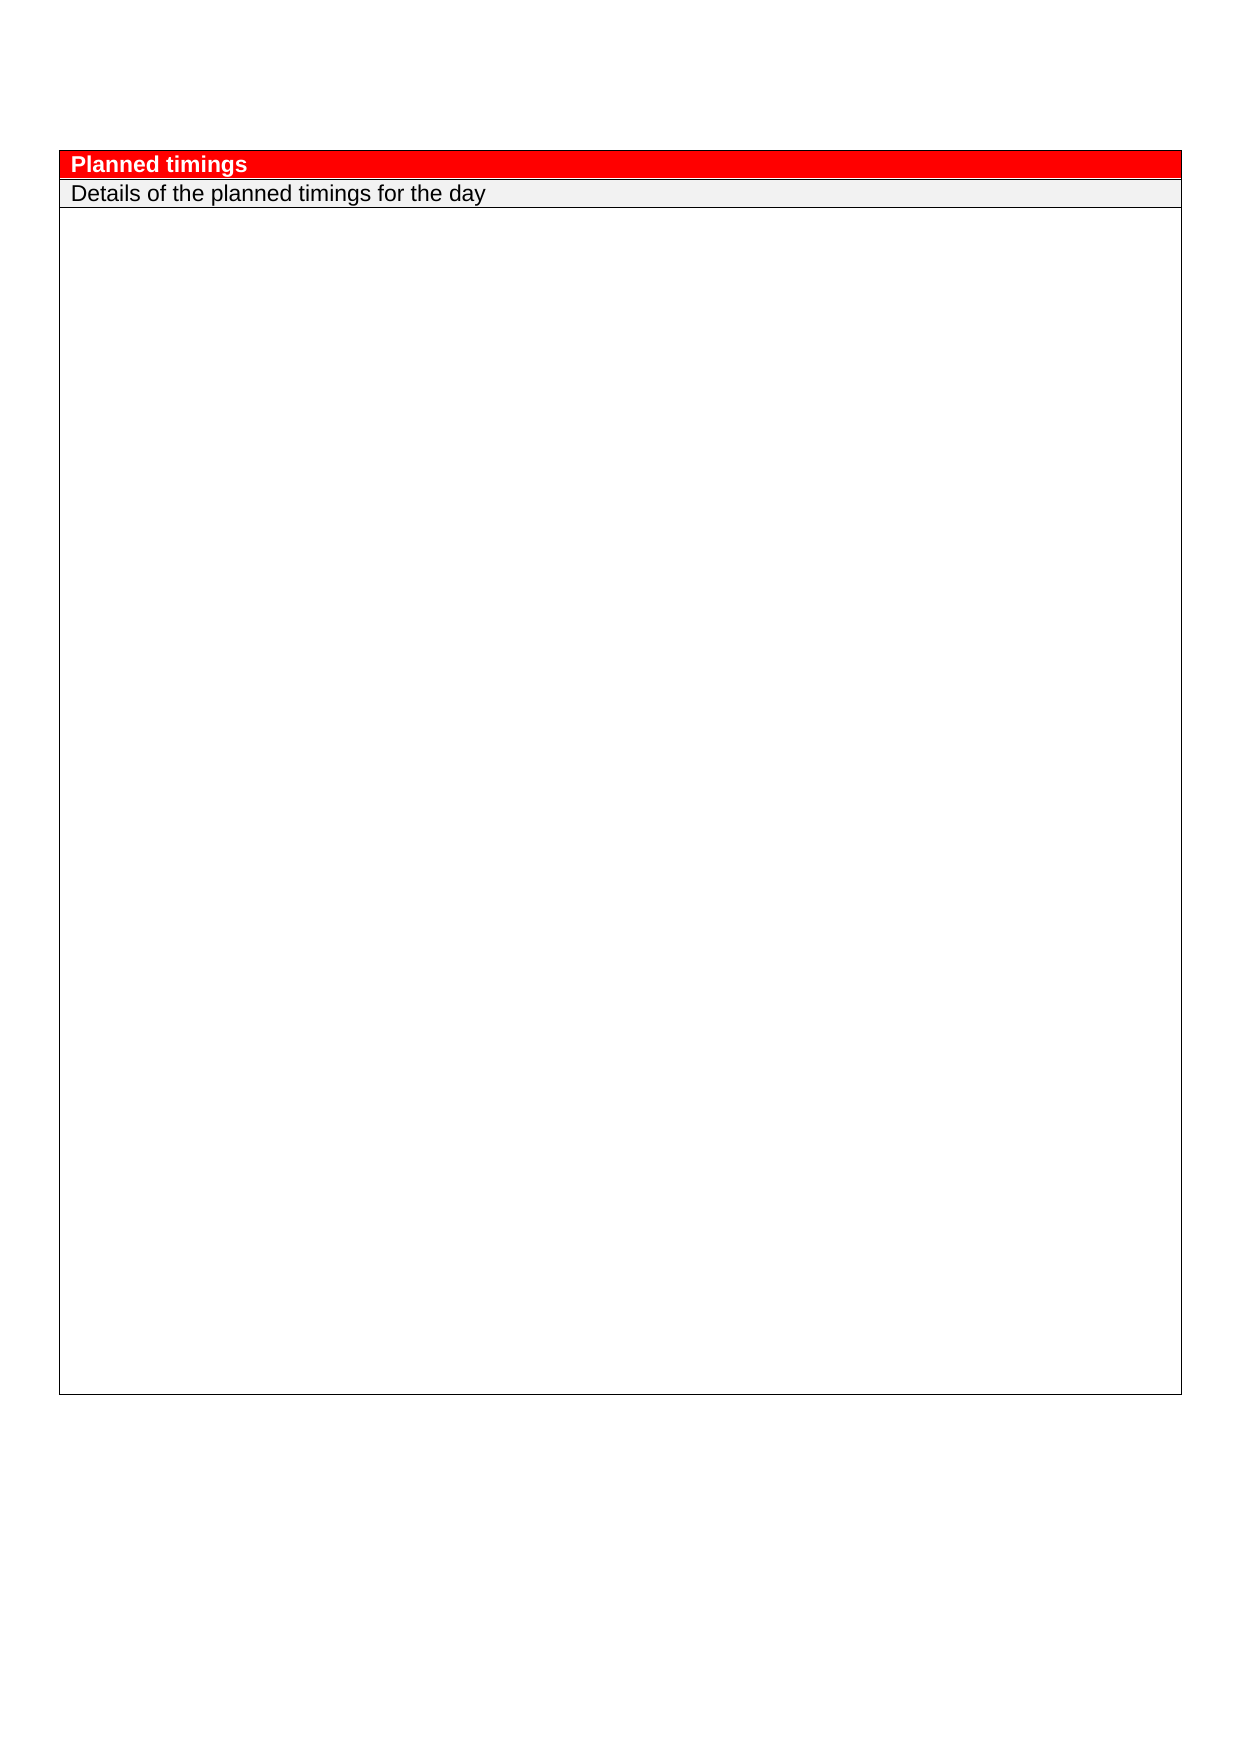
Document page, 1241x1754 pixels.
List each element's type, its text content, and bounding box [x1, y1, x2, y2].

table_cell Planned timings [60, 151, 1181, 178]
table_cell Details of the planned timings for the day [60, 180, 1181, 207]
table_cell [60, 208, 1181, 1394]
